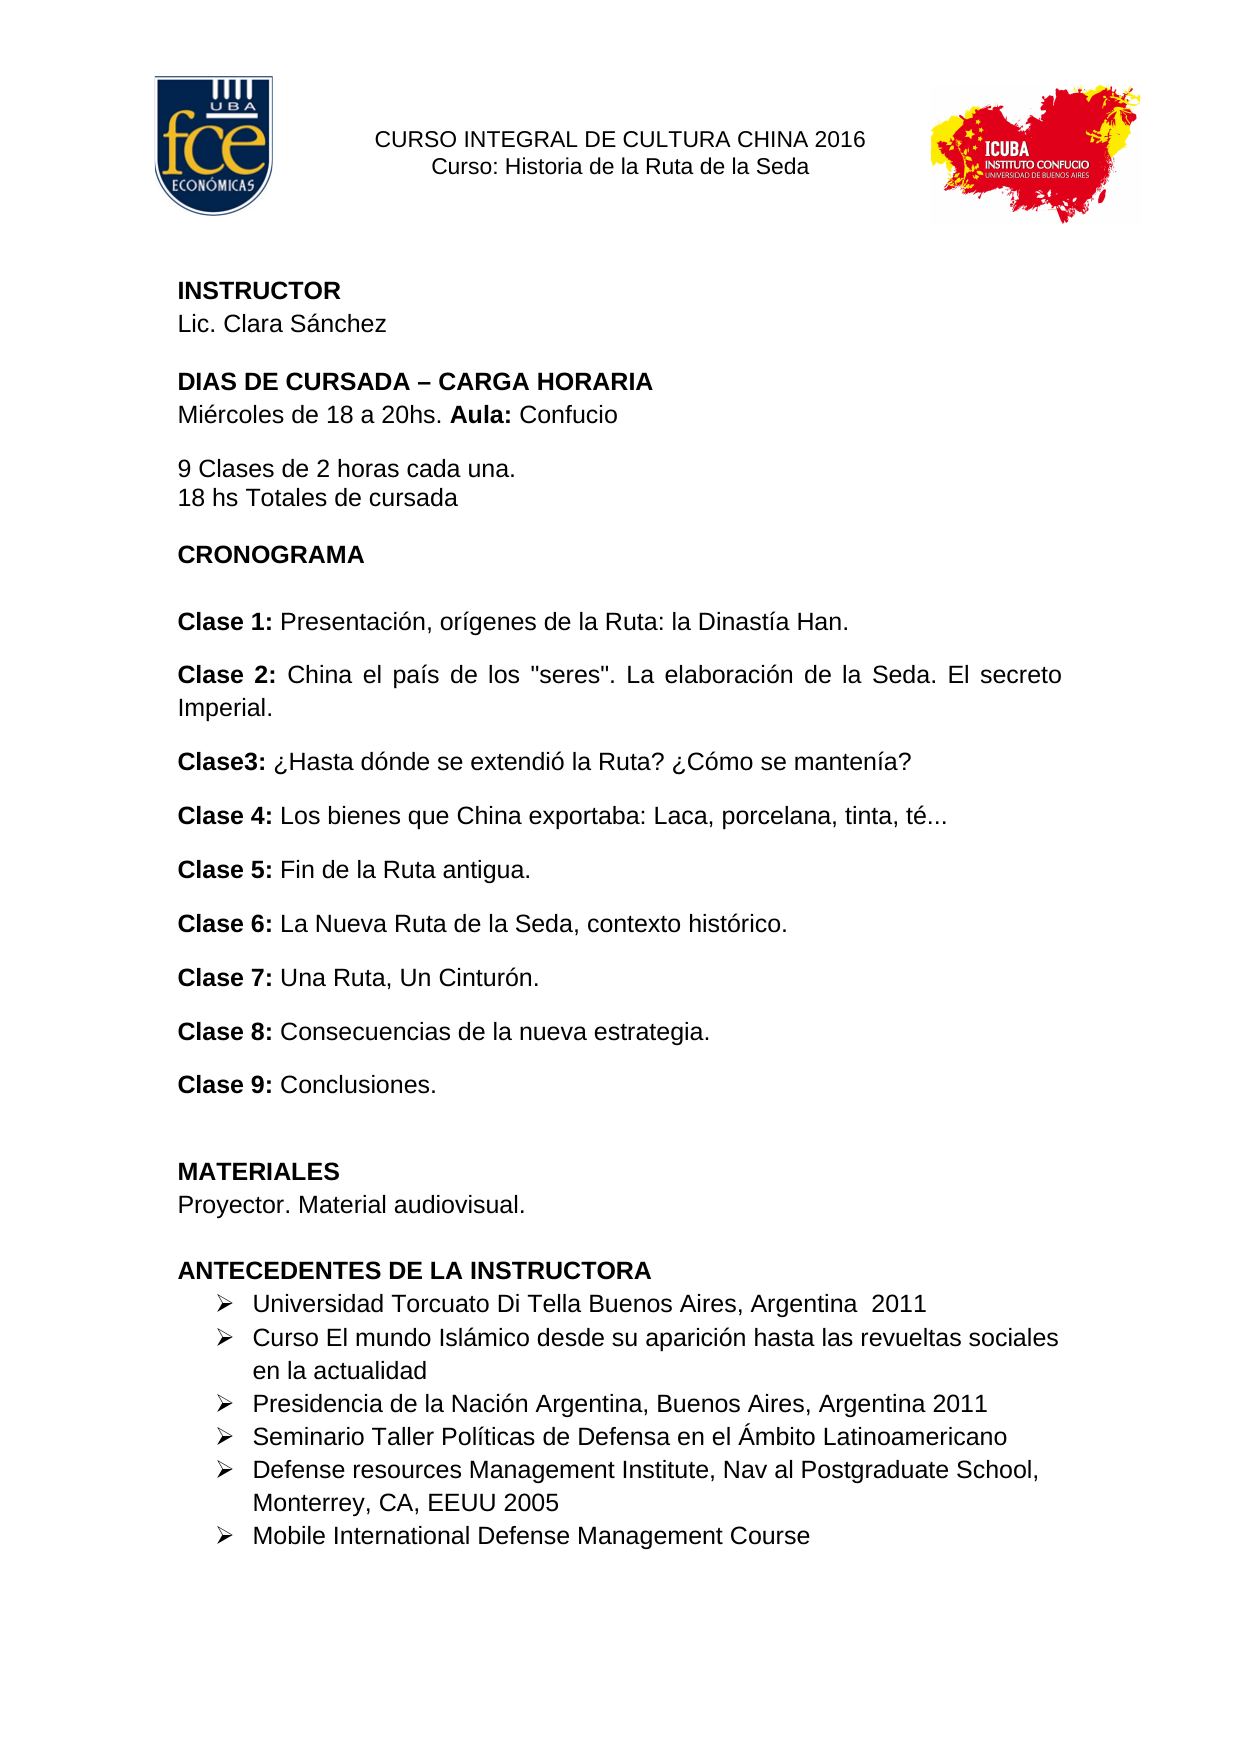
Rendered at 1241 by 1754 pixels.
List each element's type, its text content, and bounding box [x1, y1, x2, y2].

text Clase 6: La Nueva Ruta de la Seda, contexto histórico. [177, 909, 1063, 938]
text Clase 2: China el país de los "seres". La elaboración de la Seda. El secreto Imperial. [177, 660, 1063, 722]
text Lic. Clara Sánchez [177, 309, 1063, 338]
list Curso El mundo Islámico desde su aparición hasta las revueltas sociales en la actualidad [215, 1322, 1063, 1384]
list Universidad Torcuato Di Tella Buenos Aires, Argentina 2011 [215, 1289, 1063, 1318]
text 18 hs Totales de cursada [177, 483, 1063, 512]
text DIAS DE CURSADA – CARGA HORARIA [177, 367, 1063, 396]
picture [154, 76, 273, 216]
text INSTRUCTOR [177, 276, 1063, 305]
text Miércoles de 18 a 20hs. Aula: Confucio [177, 400, 1063, 429]
text ANTECEDENTES DE LA INSTRUCTORA [177, 1256, 1063, 1285]
list Mobile International Defense Management Course [215, 1521, 1063, 1550]
text Clase 5: Fin de la Ruta antigua. [177, 855, 1063, 884]
list Presidencia de la Nación Argentina, Buenos Aires, Argentina 2011 [215, 1389, 1063, 1417]
picture [930, 84, 1142, 224]
text 9 Clases de 2 horas cada una. [177, 454, 1063, 483]
text Clase 1: Presentación, orígenes de la Ruta: la Dinastía Han. [177, 607, 1063, 635]
text Clase 4: Los bienes que China exportaba: Laca, porcelana, tinta, té... [177, 801, 1063, 830]
text CRONOGRAMA [177, 541, 1063, 569]
text Clase 7: Una Ruta, Un Cinturón. [177, 963, 1063, 991]
text Clase 9: Conclusiones. [177, 1070, 1063, 1099]
text Clase 8: Consecuencias de la nueva estrategia. [177, 1017, 1063, 1045]
text MATERIALES [177, 1157, 1063, 1186]
list Defense resources Management Institute, Nav al Postgraduate School, Monterrey, CA, EEUU 2005 [215, 1455, 1063, 1517]
text Proyector. Material audiovisual. [177, 1190, 1063, 1219]
text Clase3: ¿Hasta dónde se extendió la Ruta? ¿Cómo se mantenía? [177, 747, 1063, 776]
list Seminario Taller Políticas de Defensa en el Ámbito Latinoamericano [215, 1422, 1063, 1451]
